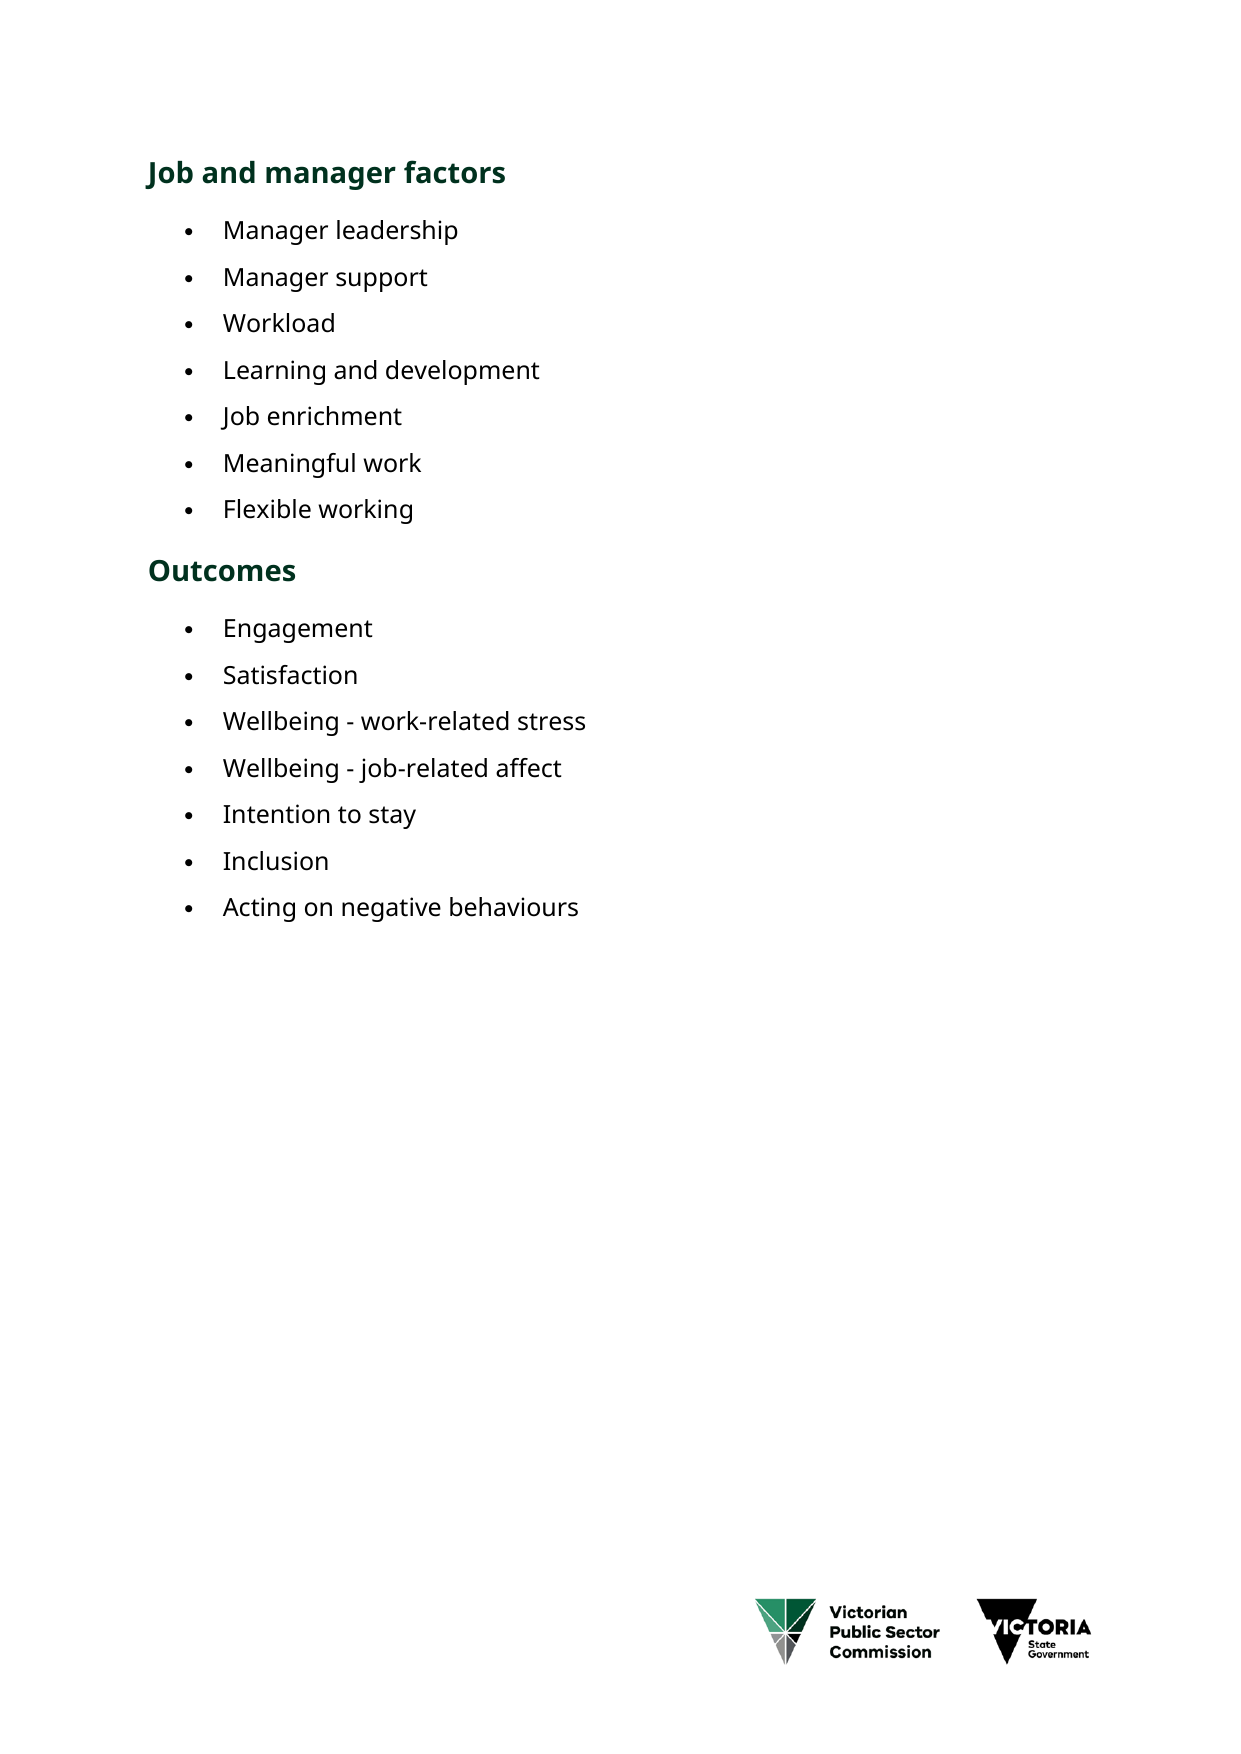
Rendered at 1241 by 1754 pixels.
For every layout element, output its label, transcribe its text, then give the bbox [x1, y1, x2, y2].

list Meaningful work [185, 445, 1092, 479]
list Acting on negative behaviours [185, 889, 1092, 924]
list Workload [185, 306, 1092, 340]
list Manager support [185, 259, 1092, 293]
list Wellbeing - job-related affect [185, 750, 1092, 784]
subtitle Outcomes [148, 551, 1092, 590]
list Wellbeing - work-related stress [185, 704, 1092, 738]
list Engagement [185, 611, 1092, 645]
list Learning and development [185, 352, 1092, 386]
list Inclusion [185, 843, 1092, 877]
list Job enrichment [185, 399, 1092, 433]
list Satisfaction [185, 657, 1092, 691]
list Intention to stay [185, 797, 1092, 831]
subtitle Job and manager factors [148, 153, 1092, 192]
picture [754, 1598, 1093, 1666]
list Flexible working [185, 492, 1092, 526]
list Manager leadership [185, 213, 1092, 247]
